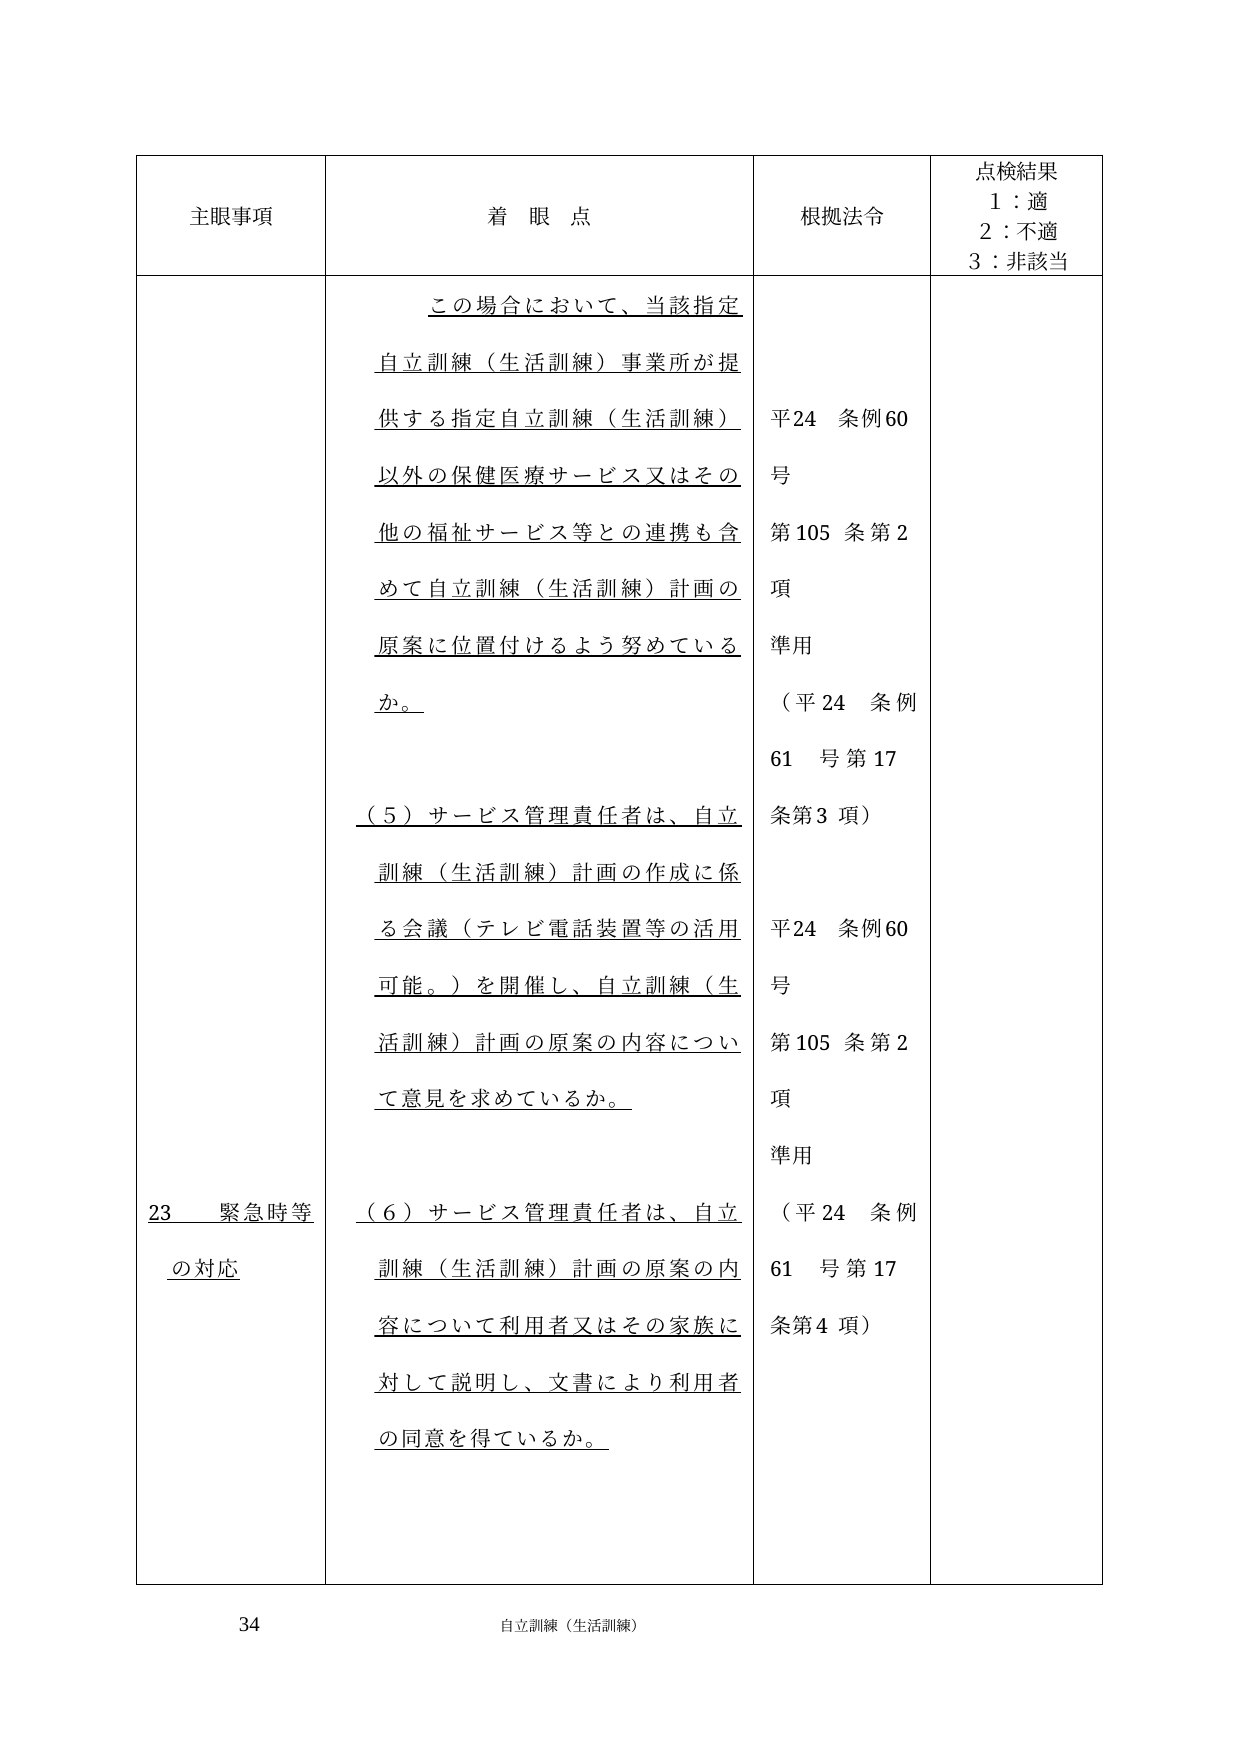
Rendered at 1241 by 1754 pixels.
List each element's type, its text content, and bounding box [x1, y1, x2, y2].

table_header 点検結果 １：適 ２：不適 ３：非該当 [931, 156, 1102, 275]
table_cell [137, 276, 325, 1584]
table_cell [931, 276, 1102, 1584]
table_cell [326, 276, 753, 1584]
table_header 主眼事項 [137, 156, 325, 275]
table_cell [754, 276, 930, 1584]
table_header 着 眼 点 [326, 156, 753, 275]
table_header 根拠法令 [754, 156, 930, 275]
